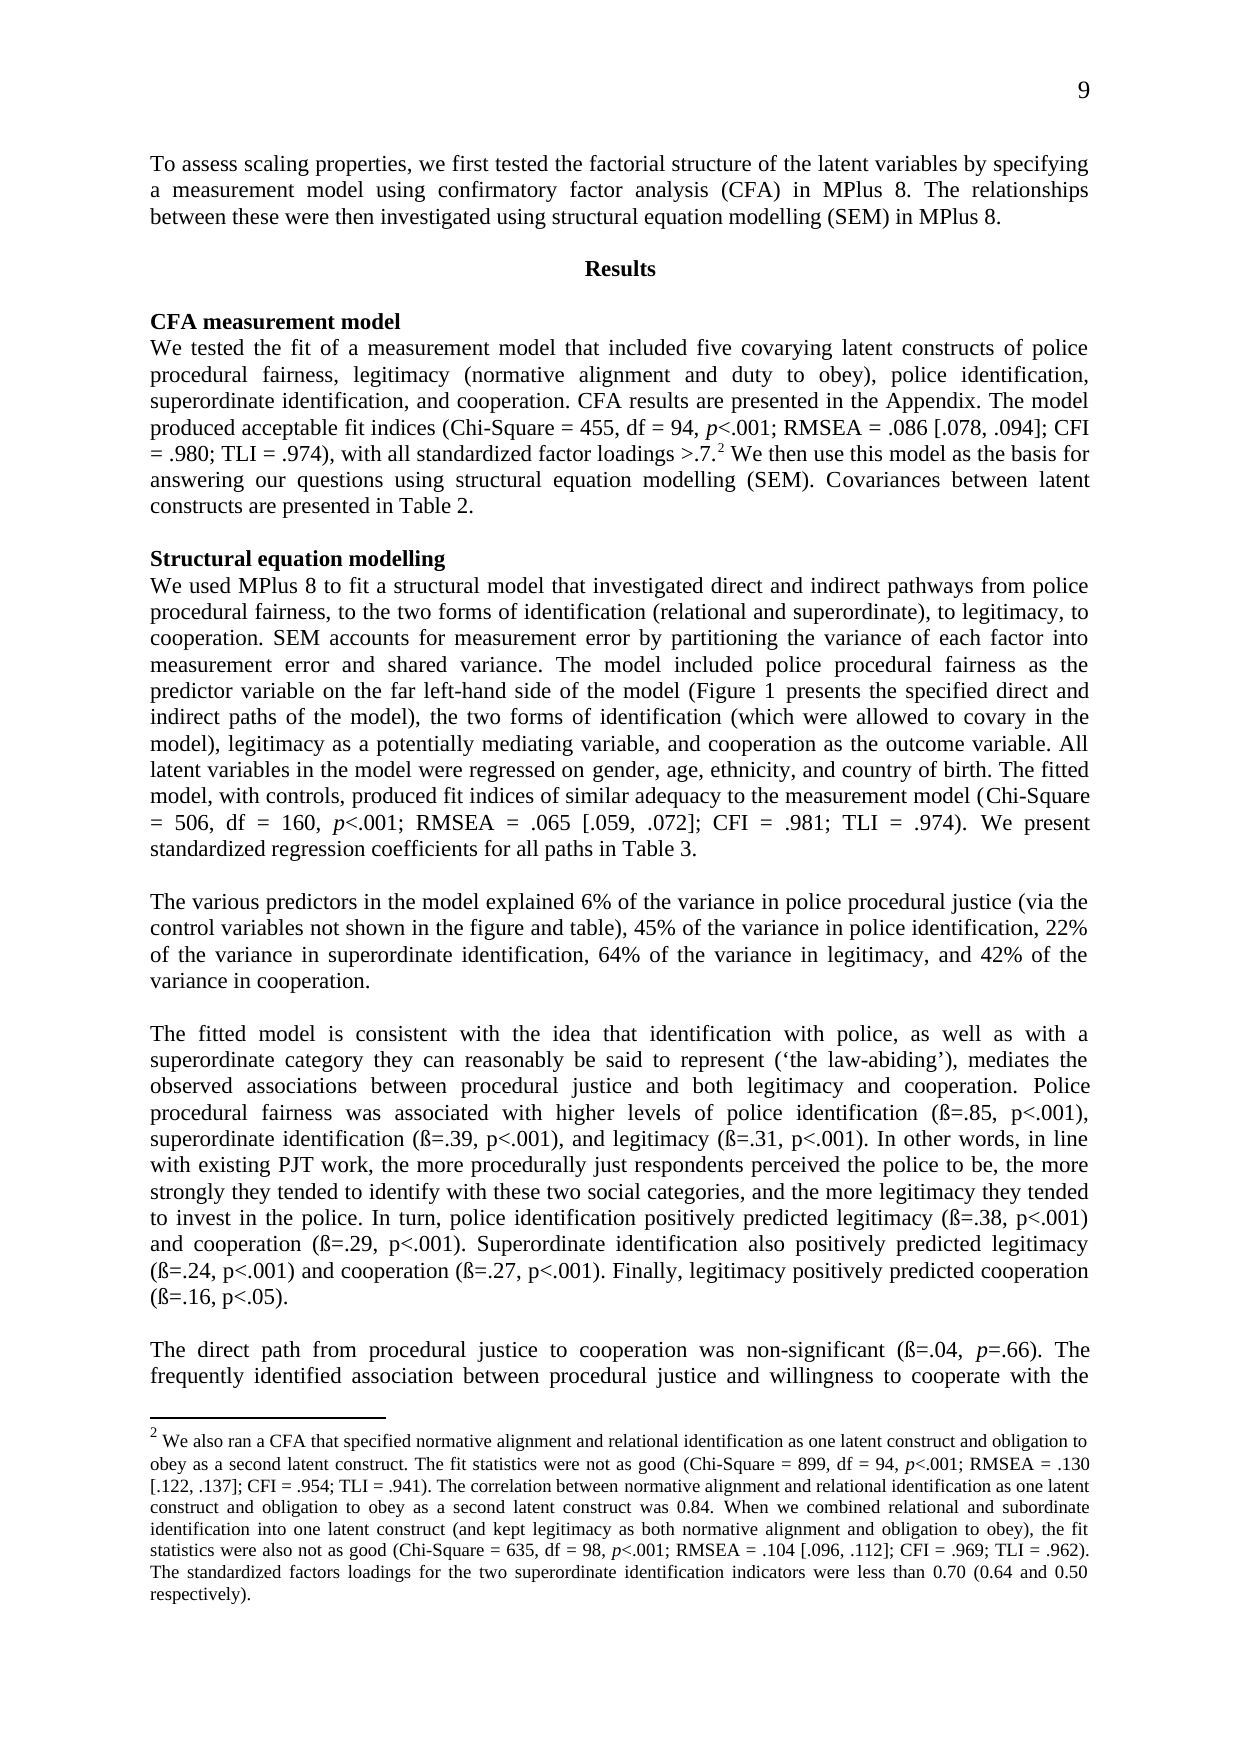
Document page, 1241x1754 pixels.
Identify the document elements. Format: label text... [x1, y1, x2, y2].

text Results [150, 255, 1090, 282]
text CFA measurement model [150, 308, 1090, 334]
text We tested the fit of a measurement model that included five covarying latent constructs of police procedural fairness, legitimacy (normative alignment and duty to obey), police identification, superordinate identification, and cooperation. CFA results are presented in the Appendix. The model produced acceptable fit indices (Chi-Square = 455, df = 94, p<.001; RMSEA = .086 [.078, .094]; CFI = .980; TLI = .974), with all standardized factor loadings >.7. We then use this model as the basis for answering our questions using structural equation modelling (SEM). Covariances between latent constructs are presented in Table 2. [150, 334, 1090, 519]
text The various predictors in the model explained 6% of the variance in police procedural justice (via the control variables not shown in the figure and table), 45% of the variance in police identification, 22% of the variance in superordinate identification, 64% of the variance in legitimacy, and 42% of the variance in cooperation. [150, 888, 1090, 993]
text The fitted model is consistent with the idea that identification with police, as well as with a superordinate category they can reasonably be said to represent (‘the law-abiding’), mediates the observed associations between procedural justice and both legitimacy and cooperation. Police procedural fairness was associated with higher levels of police identification (ß=.85, p<.001), superordinate identification (ß=.39, p<.001), and legitimacy (ß=.31, p<.001). In other words, in line with existing PJT work, the more procedurally just respondents perceived the police to be, the more strongly they tended to identify with these two social categories, and the more legitimacy they tended to invest in the police. In turn, police identification positively predicted legitimacy (ß=.38, p<.001) and cooperation (ß=.29, p<.001). Superordinate identification also positively predicted legitimacy (ß=.24, p<.001) and cooperation (ß=.27, p<.001). Finally, legitimacy positively predicted cooperation (ß=.16, p<.05). [150, 1020, 1090, 1309]
text To assess scaling properties, we first tested the factorial structure of the latent variables by specifying a measurement model using confirmatory factor analysis (CFA) in MPlus 8. The relationships between these were then investigated using structural equation modelling (SEM) in MPlus 8. [150, 150, 1090, 229]
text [150, 1336, 1090, 1389]
text Structural equation modelling [150, 545, 1090, 572]
text We used MPlus 8 to fit a structural model that investigated direct and indirect pathways from police procedural fairness, to the two forms of identification (relational and superordinate), to legitimacy, to cooperation. SEM accounts for measurement error by partitioning the variance of each factor into measurement error and shared variance. The model included police procedural fairness as the predictor variable on the far left-hand side of the model (Figure 1 presents the specified direct and indirect paths of the model), the two forms of identification (which were allowed to covary in the model), legitimacy as a potentially mediating variable, and cooperation as the outcome variable. All latent variables in the model were regressed on gender, age, ethnicity, and country of birth. The fitted model, with controls, produced fit indices of similar adequacy to the measurement model (Chi-Square = 506, df = 160, p<.001; RMSEA = .065 [.059, .072]; CFI = .981; TLI = .974). We present standardized regression coefficients for all paths in Table 3. [150, 572, 1090, 862]
